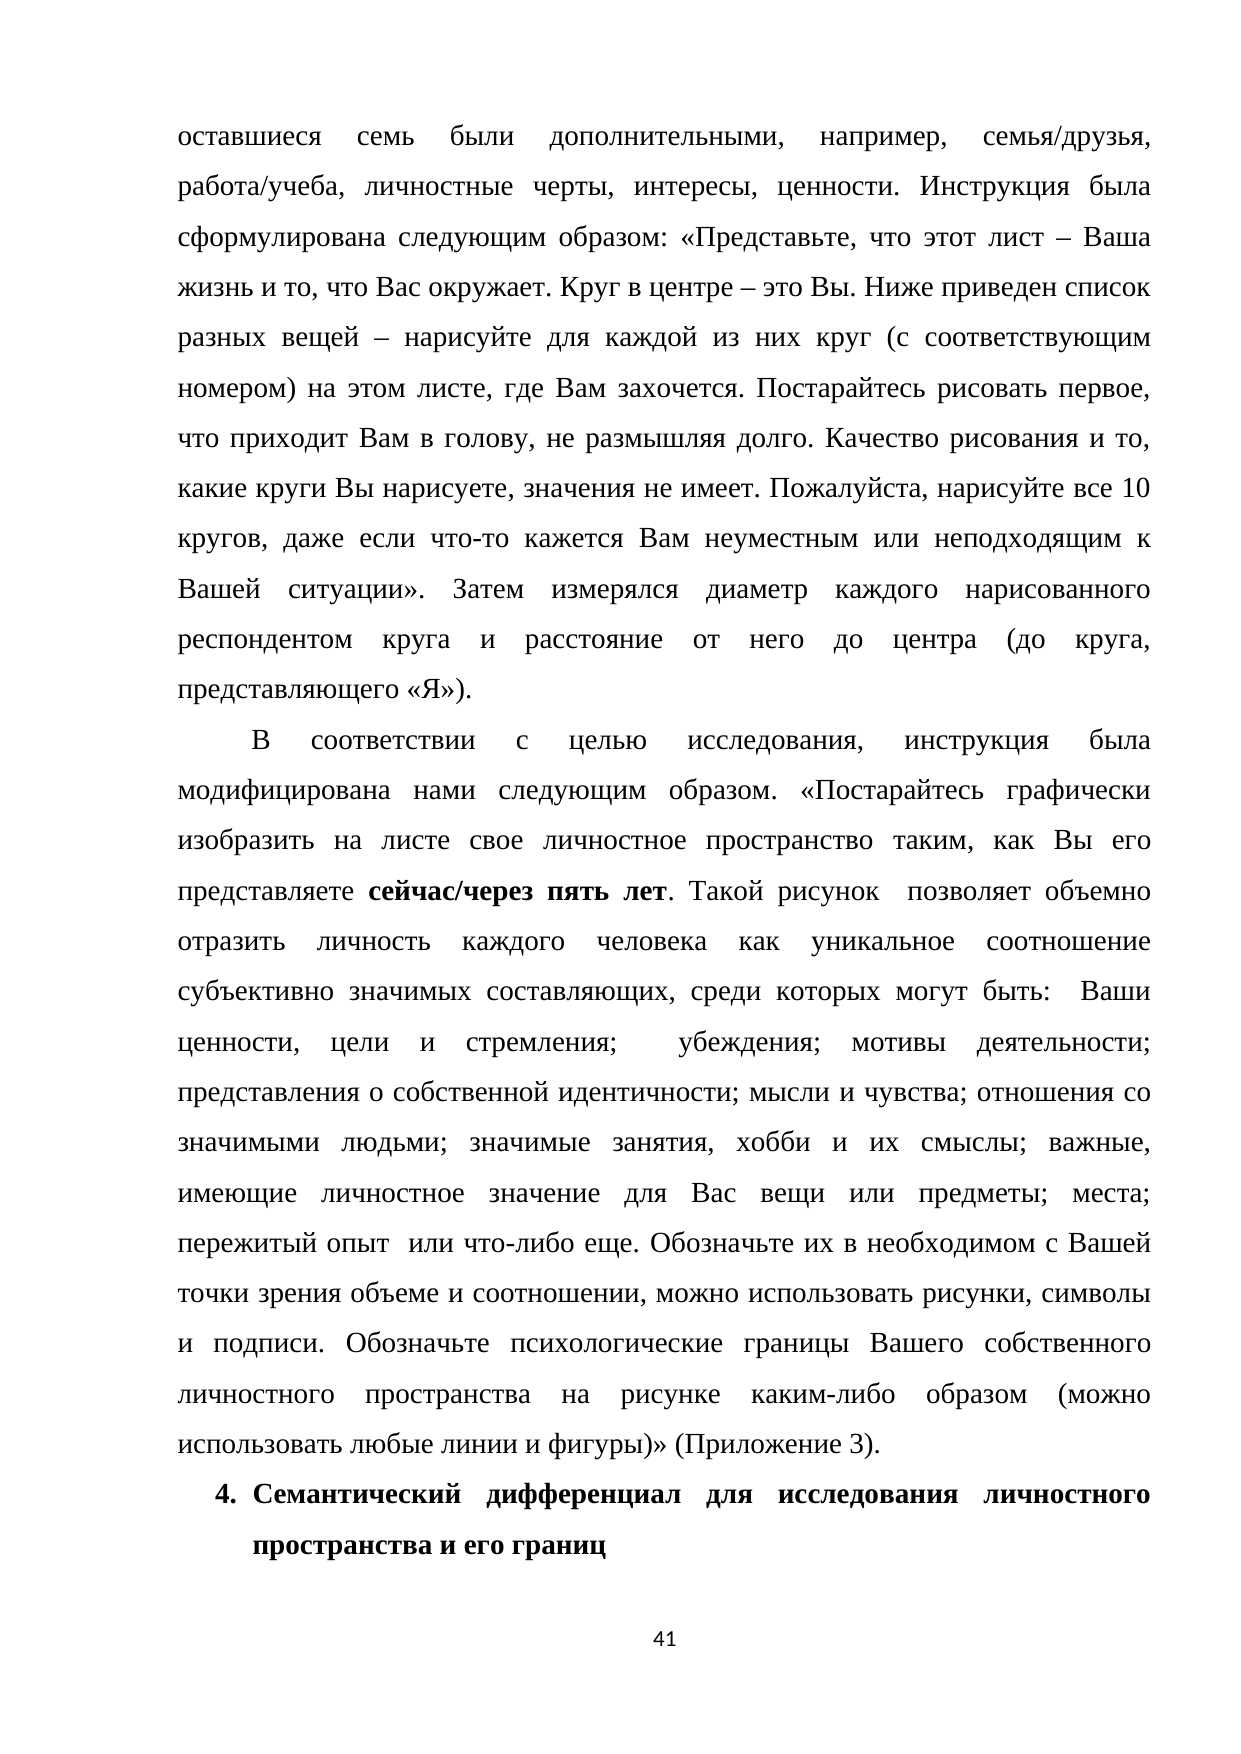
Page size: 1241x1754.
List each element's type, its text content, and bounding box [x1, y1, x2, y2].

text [177, 118, 1152, 705]
list Семантический дифференциал для исследования личностного пространства и его границ [215, 1477, 1152, 1560]
text В соответствии с целью исследования, инструкция была модифицирована нами следующим образом. «Постарайтесь графически изобразить на листе свое личностное пространство таким, как Вы его представляете сейчас/через пять лет. Такой рисунок позволяет объемно отразить личность каждого человека как уникальное соотношение субъективно значимых составляющих, среди которых могут быть: Ваши ценности, цели и стремления; убеждения; мотивы деятельности; представления о собственной идентичности; мысли и чувства; отношения со значимыми людьми; значимые занятия, хобби и их смыслы; важные, имеющие личностное значение для Вас вещи или предметы; места; пережитый опыт или что-либо еще. Обозначьте их в необходимом с Вашей точки зрения объеме и соотношении, можно использовать рисунки, символы и подписи. Обозначьте психологические границы Вашего собственного личностного пространства на рисунке каким-либо образом (можно использовать любые линии и фигуры)» (Приложение 3). [177, 722, 1152, 1460]
